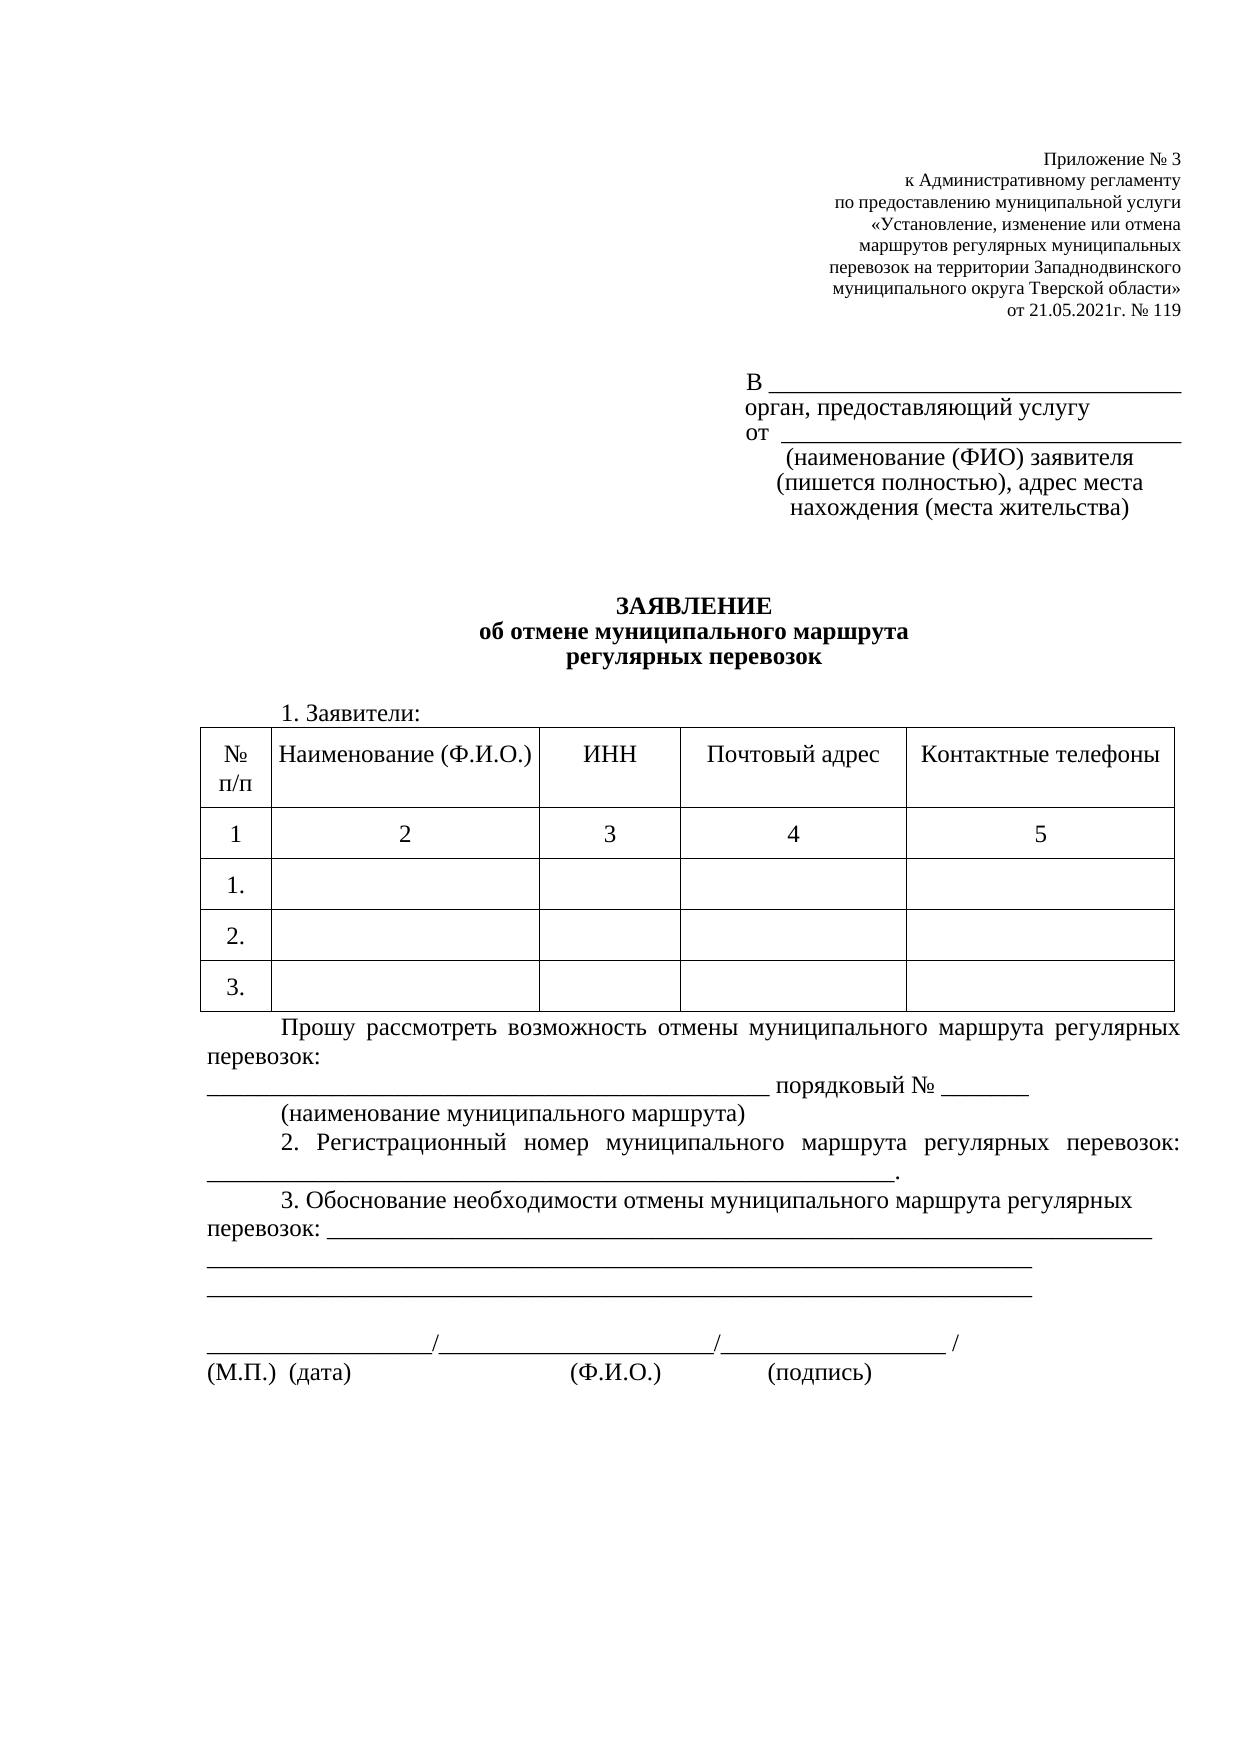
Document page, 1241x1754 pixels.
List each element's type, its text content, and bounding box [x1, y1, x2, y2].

table_header ИНН [540, 728, 680, 807]
table_header Контактные телефоны [907, 728, 1174, 807]
text 3. Обоснование необходимости отмены муниципального маршрута регулярных перевозок: __________________________________________________________________ [207, 1185, 1181, 1242]
text Приложение № 3 [664, 148, 1181, 169]
text __________________________________________________________________ [207, 1242, 1181, 1271]
text _____________________________________________ порядковый № _______ [207, 1070, 1181, 1098]
text __________________________________________________________________ [207, 1271, 1181, 1300]
text (М.П.) (дата) (Ф.И.О.) (подпись) [207, 1357, 1181, 1386]
text муниципального округа Тверской области» [207, 277, 1181, 299]
table_cell 4 [681, 808, 906, 858]
table_cell [540, 910, 680, 960]
table_cell [681, 910, 906, 960]
text от ________________________________ [207, 420, 1181, 445]
text маршрутов регулярных муниципальных [207, 234, 1181, 256]
table_cell [907, 910, 1174, 960]
table_header № п/п [201, 728, 271, 807]
text по предоставлению муниципальной услуги [207, 191, 1181, 212]
table_cell [540, 859, 680, 909]
text В _________________________________ [207, 370, 1181, 395]
text ЗАЯВЛЕНИЕ [207, 595, 1181, 620]
table_cell [907, 859, 1174, 909]
text (наименование муниципального маршрута) [207, 1098, 1181, 1127]
table_header Наименование (Ф.И.О.) [272, 728, 539, 807]
table_cell 2. [201, 910, 271, 960]
table_header Почтовый адрес [681, 728, 906, 807]
table_cell 3. [201, 961, 271, 1011]
text 1. Заявители: [207, 698, 1181, 727]
text __________________/______________________/__________________ / [207, 1328, 1181, 1357]
table_cell [272, 859, 539, 909]
table_cell 5 [907, 808, 1174, 858]
text об отмене муниципального маршрута [207, 620, 1181, 645]
table_cell 3 [540, 808, 680, 858]
table_cell 1. [201, 859, 271, 909]
text к Административному регламенту [207, 169, 1181, 191]
text перевозок на территории Западнодвинского [207, 256, 1181, 277]
text (наименование (ФИО) заявителя (пишется полностью), адрес места нахождения (места жительства) [738, 445, 1181, 520]
table_cell [681, 961, 906, 1011]
table_cell [272, 961, 539, 1011]
table_cell [681, 859, 906, 909]
text орган, предоставляющий услугу [207, 395, 1181, 420]
text от 21.05.2021г. № 119 [207, 299, 1181, 320]
table_cell [540, 961, 680, 1011]
text 2. Регистрационный номер муниципального маршрута регулярных перевозок: _______________________________________________________. [207, 1127, 1181, 1185]
table_cell [907, 961, 1174, 1011]
text регулярных перевозок [207, 645, 1181, 670]
text Прошу рассмотреть возможность отмены муниципального маршрута регулярных перевозок: [207, 1012, 1181, 1070]
table_cell 2 [272, 808, 539, 858]
text «Установление, изменение или отмена [207, 212, 1181, 234]
table_cell [272, 910, 539, 960]
table_cell 1 [201, 808, 271, 858]
